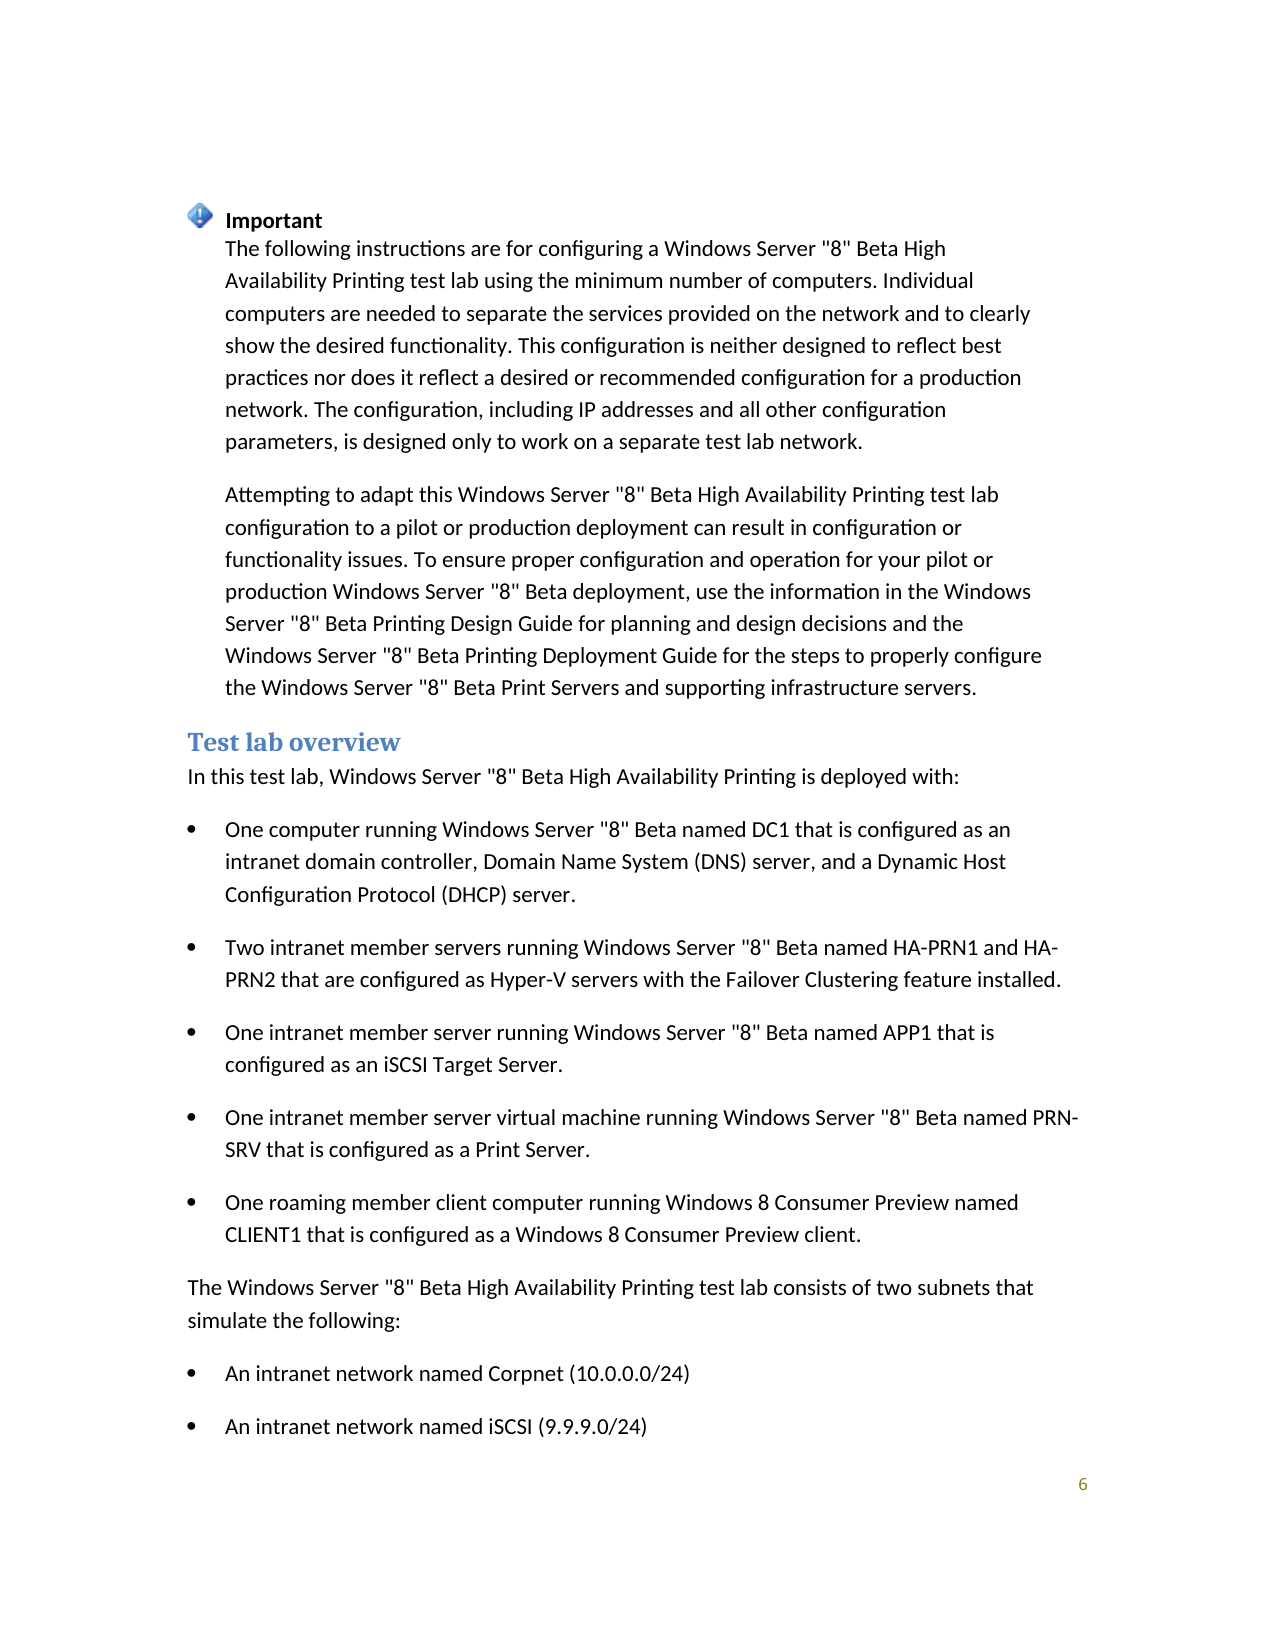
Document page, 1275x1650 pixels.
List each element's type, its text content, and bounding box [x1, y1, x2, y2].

list  One roaming member client computer running Windows 8 Consumer Preview named CLIENT1 that is configured as a Windows 8 Consumer Preview client. [187, 1188, 1087, 1248]
text Important [187, 203, 1087, 234]
list An intranet network named iSCSI (9.9.9.0/24) [187, 1412, 1087, 1440]
list Two intranet member servers running Windows Server "8" Beta named HA-PRN1 and HA-PRN2 that are configured as Hyper-V servers with the Failover Clustering feature installed. [187, 933, 1087, 993]
picture [187, 203, 226, 228]
text Attempting to adapt this Windows Server "8" Beta High Availability Printing test lab configuration to a pilot or production deployment can result in configuration or functionality issues. To ensure proper configuration and operation for your pilot or production Windows Server "8" Beta deployment, use the information in the Windows Server "8" Beta Printing Design Guide for planning and design decisions and the Windows Server "8" Beta Printing Deployment Guide for the steps to properly configure the Windows Server "8" Beta Print Servers and supporting infrastructure servers. [225, 480, 1050, 702]
list  One computer running Windows Server "8" Beta named DC1 that is configured as an intranet domain controller, Domain Name System (DNS) server, and a Dynamic Host Configuration Protocol (DHCP) server. [187, 815, 1087, 908]
list  One intranet member server virtual machine running Windows Server "8" Beta named PRN-SRV that is configured as a Print Server. [187, 1103, 1087, 1163]
subtitle Test lab overview [187, 727, 1087, 758]
text The following instructions are for configuring a Windows Server "8" Beta High Availability Printing test lab using the minimum number of computers. Individual computers are needed to separate the services provided on the network and to clearly show the desired functionality. This configuration is neither designed to reflect best practices nor does it reflect a desired or recommended configuration for a production network. The configuration, including IP addresses and all other configuration parameters, is designed only to work on a separate test lab network. [225, 234, 1050, 455]
list One intranet member server running Windows Server "8" Beta named APP1 that is configured as an iSCSI Target Server. [187, 1018, 1087, 1078]
text The Windows Server "8" Beta High Availability Printing test lab consists of two subnets that simulate the following: [187, 1273, 1087, 1334]
text In this test lab, Windows Server "8" Beta High Availability Printing is deployed with: [187, 762, 1087, 790]
list An intranet network named Corpnet (10.0.0.0/24) [187, 1359, 1087, 1387]
